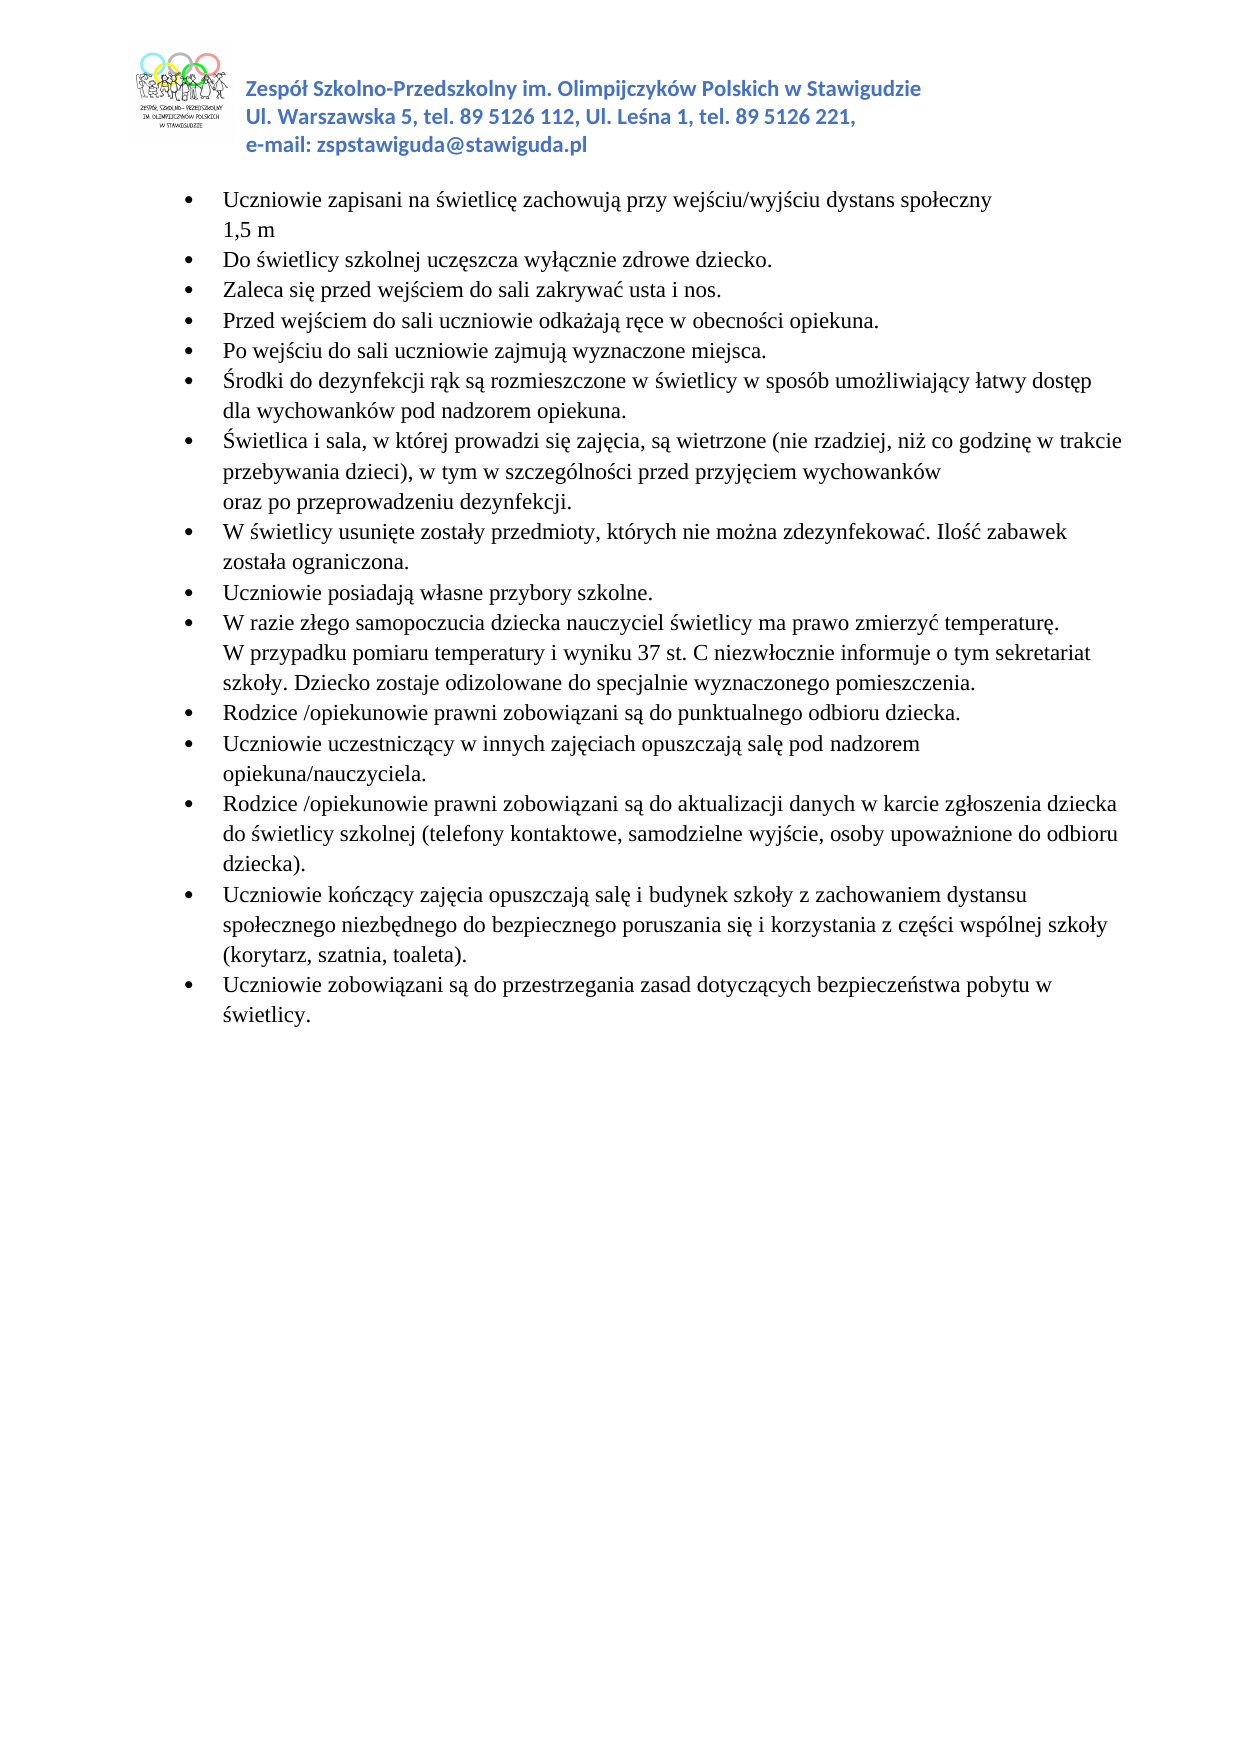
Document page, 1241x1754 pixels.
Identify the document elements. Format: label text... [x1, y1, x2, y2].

list Środki do dezynfekcji rąk są rozmieszczone w świetlicy w sposób umożliwiający łatwy dostęp dla wychowanków pod nadzorem opiekuna. [185, 367, 1122, 424]
list Rodzice /opiekunowie prawni zobowiązani są do aktualizacji danych w karcie zgłoszenia dziecka do świetlicy szkolnej (telefony kontaktowe, samodzielne wyjście, osoby upoważnione do odbioru dziecka). [185, 790, 1122, 877]
list Świetlica i sala, w której prowadzi się zajęcia, są wietrzone (nie rzadziej, niż co godzinę w trakcie przebywania dzieci), w tym w szczególności przed przyjęciem wychowanków oraz po przeprowadzeniu dezynfekcji. [185, 427, 1122, 514]
list W świetlicy usunięte zostały przedmioty, których nie można zdezynfekować. Ilość zabawek została ograniczona. [185, 518, 1122, 575]
list Uczniowie zapisani na świetlicę zachowują przy wejściu/wyjściu dystans społeczny 1,5 m [185, 186, 1122, 242]
list Rodzice /opiekunowie prawni zobowiązani są do punktualnego odbioru dziecka. [185, 699, 1122, 726]
list Uczniowie zobowiązani są do przestrzegania zasad dotyczących bezpieczeństwa pobytu w świetlicy. [185, 971, 1122, 1028]
list W razie złego samopoczucia dziecka nauczyciel świetlicy ma prawo zmierzyć temperaturę. W przypadku pomiaru temperatury i wyniku 37 st. C niezwłocznie informuje o tym sekretariat szkoły. Dziecko zostaje odizolowane do specjalnie wyznaczonego pomieszczenia. [185, 609, 1122, 696]
list Zaleca się przed wejściem do sali zakrywać usta i nos. [185, 276, 1122, 303]
list Przed wejściem do sali uczniowie odkażają ręce w obecności opiekuna. [185, 307, 1122, 333]
list Uczniowie uczestniczący w innych zajęciach opuszczają salę pod nadzorem opiekuna/nauczyciela. [185, 729, 1122, 786]
list Po wejściu do sali uczniowie zajmują wyznaczone miejsca. [185, 337, 1122, 363]
list Do świetlicy szkolnej uczęszcza wyłącznie zdrowe dziecko. [185, 246, 1122, 273]
list Uczniowie posiadają własne przybory szkolne. [185, 578, 1122, 605]
list Uczniowie kończący zajęcia opuszczają salę i budynek szkoły z zachowaniem dystansu społecznego niezbędnego do bezpiecznego poruszania się i korzystania z części wspólnej szkoły (korytarz, szatnia, toaleta). [185, 881, 1122, 967]
picture [125, 37, 237, 149]
